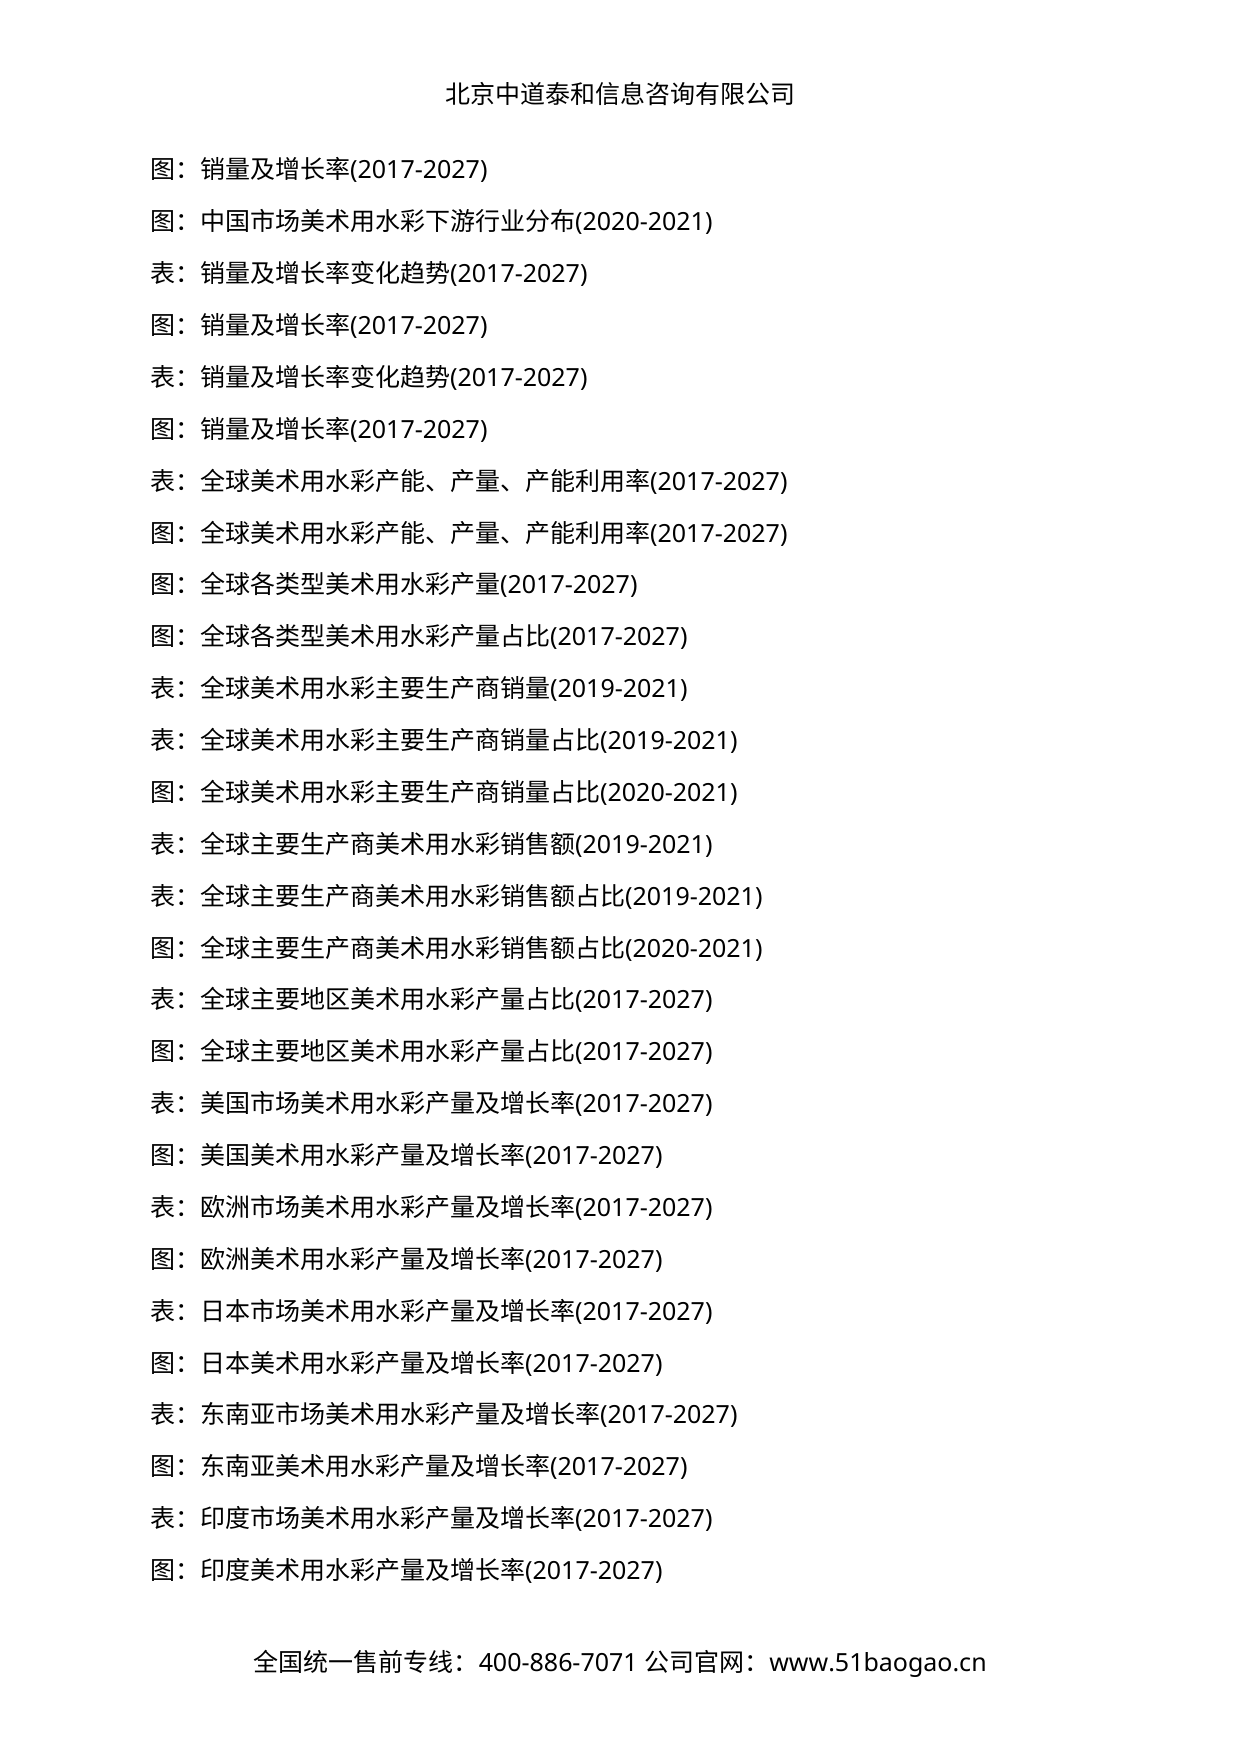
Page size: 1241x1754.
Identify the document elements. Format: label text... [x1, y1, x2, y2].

text 图：美国美术用水彩产量及增长率(2017-2027) [150, 1136, 1090, 1172]
text 表：销量及增长率变化趋势(2017-2027) [150, 254, 1090, 290]
text 图：全球各类型美术用水彩产量(2017-2027) [150, 565, 1090, 601]
text 表：全球美术用水彩主要生产商销量(2019-2021) [150, 669, 1090, 705]
text 图：全球美术用水彩产能、产量、产能利用率(2017-2027) [150, 513, 1090, 549]
text 图：中国市场美术用水彩下游行业分布(2020-2021) [150, 202, 1090, 238]
text 表：全球美术用水彩产能、产量、产能利用率(2017-2027) [150, 461, 1090, 497]
text 图：全球主要生产商美术用水彩销售额占比(2020-2021) [150, 928, 1090, 964]
text 表：美国市场美术用水彩产量及增长率(2017-2027) [150, 1084, 1090, 1120]
text 表：全球主要地区美术用水彩产量占比(2017-2027) [150, 980, 1090, 1016]
text 表：销量及增长率变化趋势(2017-2027) [150, 357, 1090, 394]
text 图：全球主要地区美术用水彩产量占比(2017-2027) [150, 1032, 1090, 1068]
text 表：欧洲市场美术用水彩产量及增长率(2017-2027) [150, 1187, 1090, 1224]
text 表：印度市场美术用水彩产量及增长率(2017-2027) [150, 1499, 1090, 1535]
text 图：全球美术用水彩主要生产商销量占比(2020-2021) [150, 772, 1090, 809]
text 图：欧洲美术用水彩产量及增长率(2017-2027) [150, 1239, 1090, 1276]
text 图：印度美术用水彩产量及增长率(2017-2027) [150, 1551, 1090, 1587]
text 图：销量及增长率(2017-2027) [150, 409, 1090, 446]
text 表：全球主要生产商美术用水彩销售额(2019-2021) [150, 824, 1090, 861]
text 表：全球美术用水彩主要生产商销量占比(2019-2021) [150, 721, 1090, 757]
text 表：东南亚市场美术用水彩产量及增长率(2017-2027) [150, 1395, 1090, 1431]
text 图：日本美术用水彩产量及增长率(2017-2027) [150, 1343, 1090, 1379]
text 图：东南亚美术用水彩产量及增长率(2017-2027) [150, 1447, 1090, 1483]
text 图：销量及增长率(2017-2027) [150, 306, 1090, 342]
text 表：日本市场美术用水彩产量及增长率(2017-2027) [150, 1291, 1090, 1327]
text 图：销量及增长率(2017-2027) [150, 150, 1090, 186]
text 表：全球主要生产商美术用水彩销售额占比(2019-2021) [150, 876, 1090, 912]
text 图：全球各类型美术用水彩产量占比(2017-2027) [150, 617, 1090, 653]
